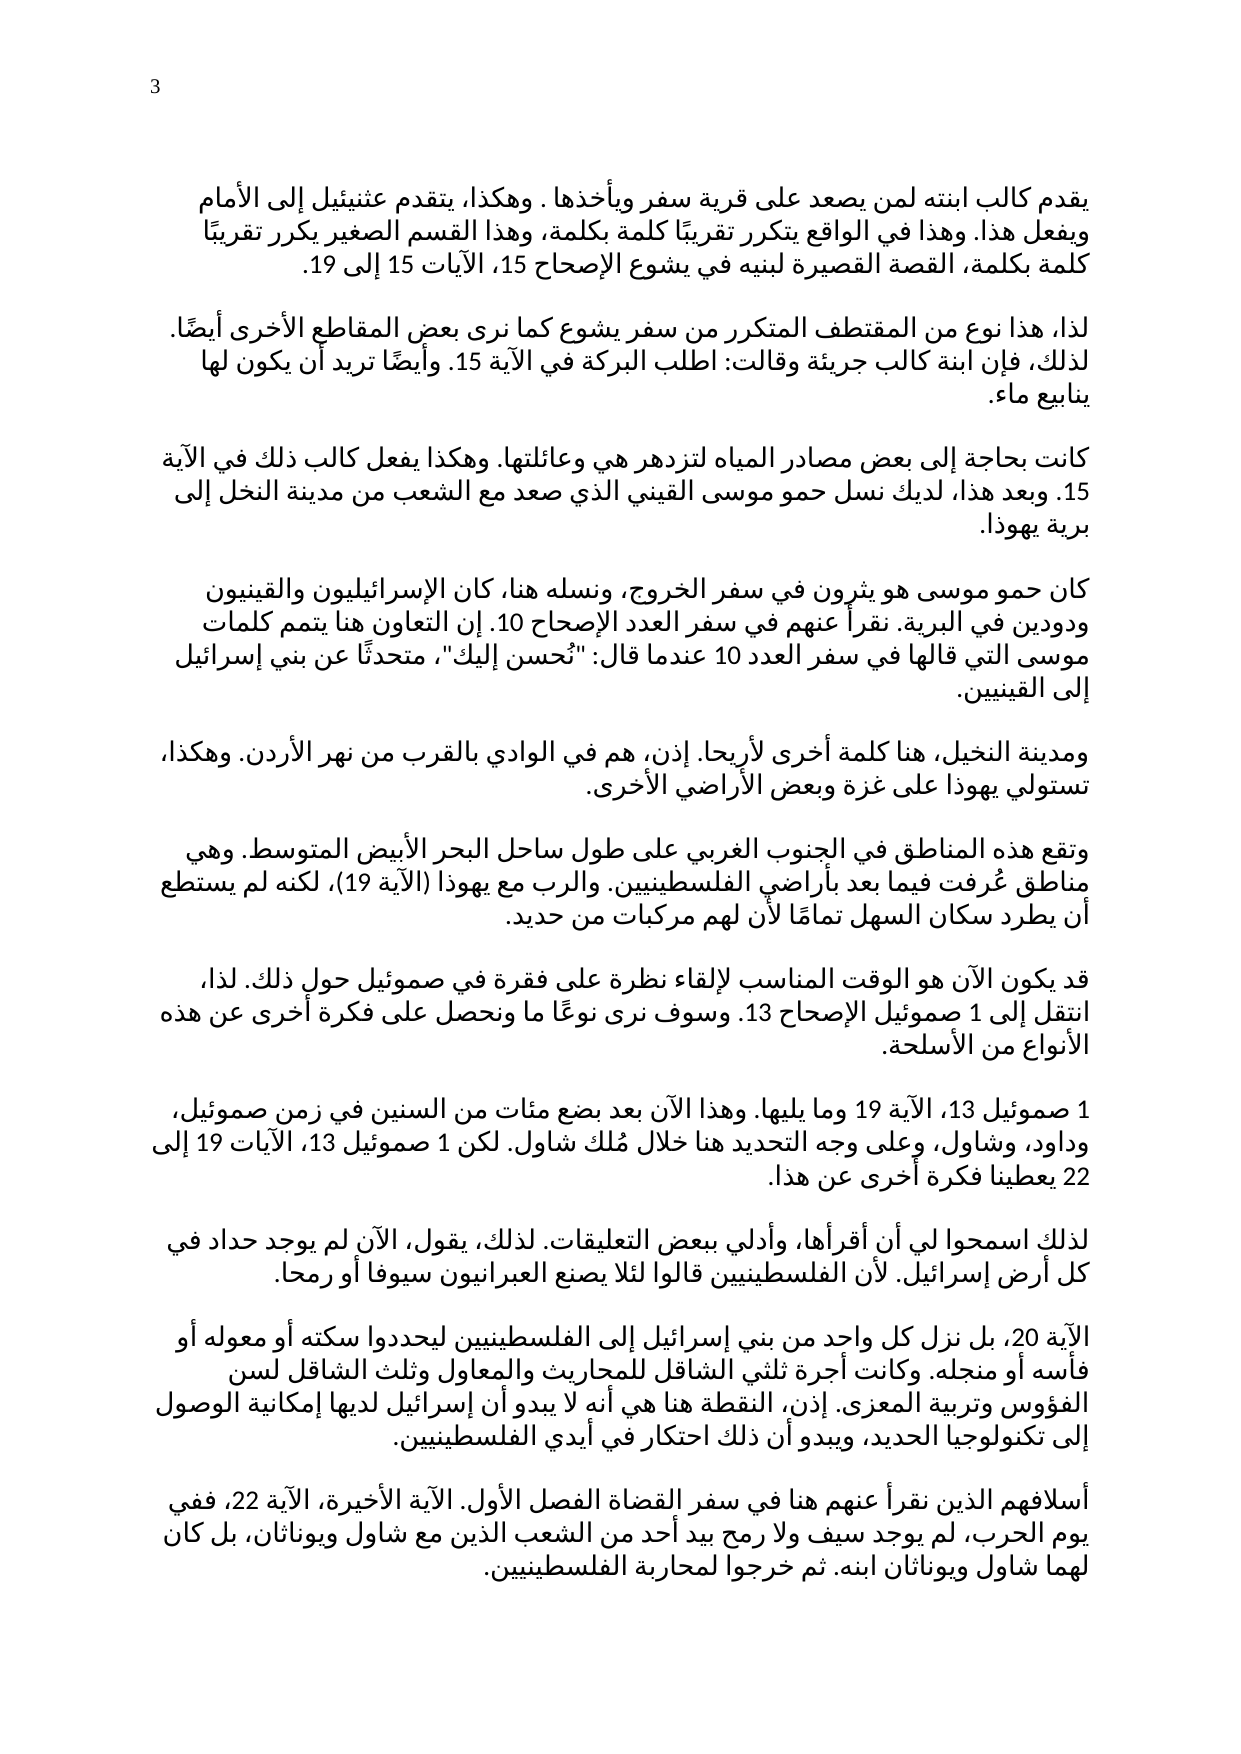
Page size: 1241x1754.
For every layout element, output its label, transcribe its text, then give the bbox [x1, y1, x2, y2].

text 1 صموئيل 13، الآية 19 وما يليها. وهذا الآن بعد بضع مئات من السنين في زمن صموئيل، وداود، وشاول، وعلى وجه التحديد هنا خلال مُلك شاول. لكن 1 صموئيل 13، الآيات 19 إلى 22 يعطينا فكرة أخرى عن هذا. [150, 1093, 1090, 1192]
text يقدم كالب ابنته لمن يصعد على قرية سفر ويأخذها . وهكذا، يتقدم عثنيئيل إلى الأمام ويفعل هذا. وهذا في الواقع يتكرر تقريبًا كلمة بكلمة، وهذا القسم الصغير يكرر تقريبًا كلمة بكلمة، القصة القصيرة لبنيه في يشوع الإصحاح 15، الآيات 15 إلى 19. [150, 181, 1090, 280]
text لذا، هذا نوع من المقتطف المتكرر من سفر يشوع كما نرى بعض المقاطع الأخرى أيضًا. لذلك، فإن ابنة كالب جريئة وقالت: اطلب البركة في الآية 15. وأيضًا تريد أن يكون لها ينابيع ماء. [150, 311, 1090, 410]
text الآية 20، بل نزل كل واحد من بني إسرائيل إلى الفلسطينيين ليحددوا سكته أو معوله أو فأسه أو منجله. وكانت أجرة ثلثي الشاقل للمحاريث والمعاول وثلث الشاقل لسن الفؤوس وتربية المعزى. إذن، النقطة هنا هي أنه لا يبدو أن إسرائيل لديها إمكانية الوصول إلى تكنولوجيا الحديد، ويبدو أن ذلك احتكار في أيدي الفلسطينيين. [150, 1320, 1090, 1452]
text قد يكون الآن هو الوقت المناسب لإلقاء نظرة على فقرة في صموئيل حول ذلك. لذا، انتقل إلى 1 صموئيل الإصحاح 13. وسوف نرى نوعًا ما ونحصل على فكرة أخرى عن هذه الأنواع من الأسلحة. [150, 962, 1090, 1061]
text كان حمو موسى هو يثرون في سفر الخروج، ونسله هنا، كان الإسرائيليون والقينيون ودودين في البرية. نقرأ عنهم في سفر العدد الإصحاح 10. إن التعاون هنا يتمم كلمات موسى التي قالها في سفر العدد 10 عندما قال: "نُحسن إليك"، متحدثًا عن بني إسرائيل إلى القينيين. [150, 572, 1090, 704]
text أسلافهم الذين نقرأ عنهم هنا في سفر القضاة الفصل الأول. الآية الأخيرة، الآية 22، ففي يوم الحرب، لم يوجد سيف ولا رمح بيد أحد من الشعب الذين مع شاول ويوناثان، بل كان لهما شاول ويوناثان ابنه. ثم خرجوا لمحاربة الفلسطينيين. [150, 1483, 1090, 1582]
text لذلك اسمحوا لي أن أقرأها، وأدلي ببعض التعليقات. لذلك، يقول، الآن لم يوجد حداد في كل أرض إسرائيل. لأن الفلسطينيين قالوا لئلا يصنع العبرانيون سيوفا أو رمحا. [150, 1223, 1090, 1289]
text كانت بحاجة إلى بعض مصادر المياه لتزدهر هي وعائلتها. وهكذا يفعل كالب ذلك في الآية 15. وبعد هذا، لديك نسل حمو موسى القيني الذي صعد مع الشعب من مدينة النخل إلى برية يهوذا. [150, 442, 1090, 541]
text وتقع هذه المناطق في الجنوب الغربي على طول ساحل البحر الأبيض المتوسط. وهي مناطق عُرفت فيما بعد بأراضي الفلسطينيين. والرب مع يهوذا (الآية 19)، لكنه لم يستطع أن يطرد سكان السهل تمامًا لأن لهم مركبات من حديد. [150, 832, 1090, 931]
text ومدينة النخيل، هنا كلمة أخرى لأريحا. إذن، هم في الوادي بالقرب من نهر الأردن. وهكذا، تستولي يهوذا على غزة وبعض الأراضي الأخرى. [150, 735, 1090, 801]
